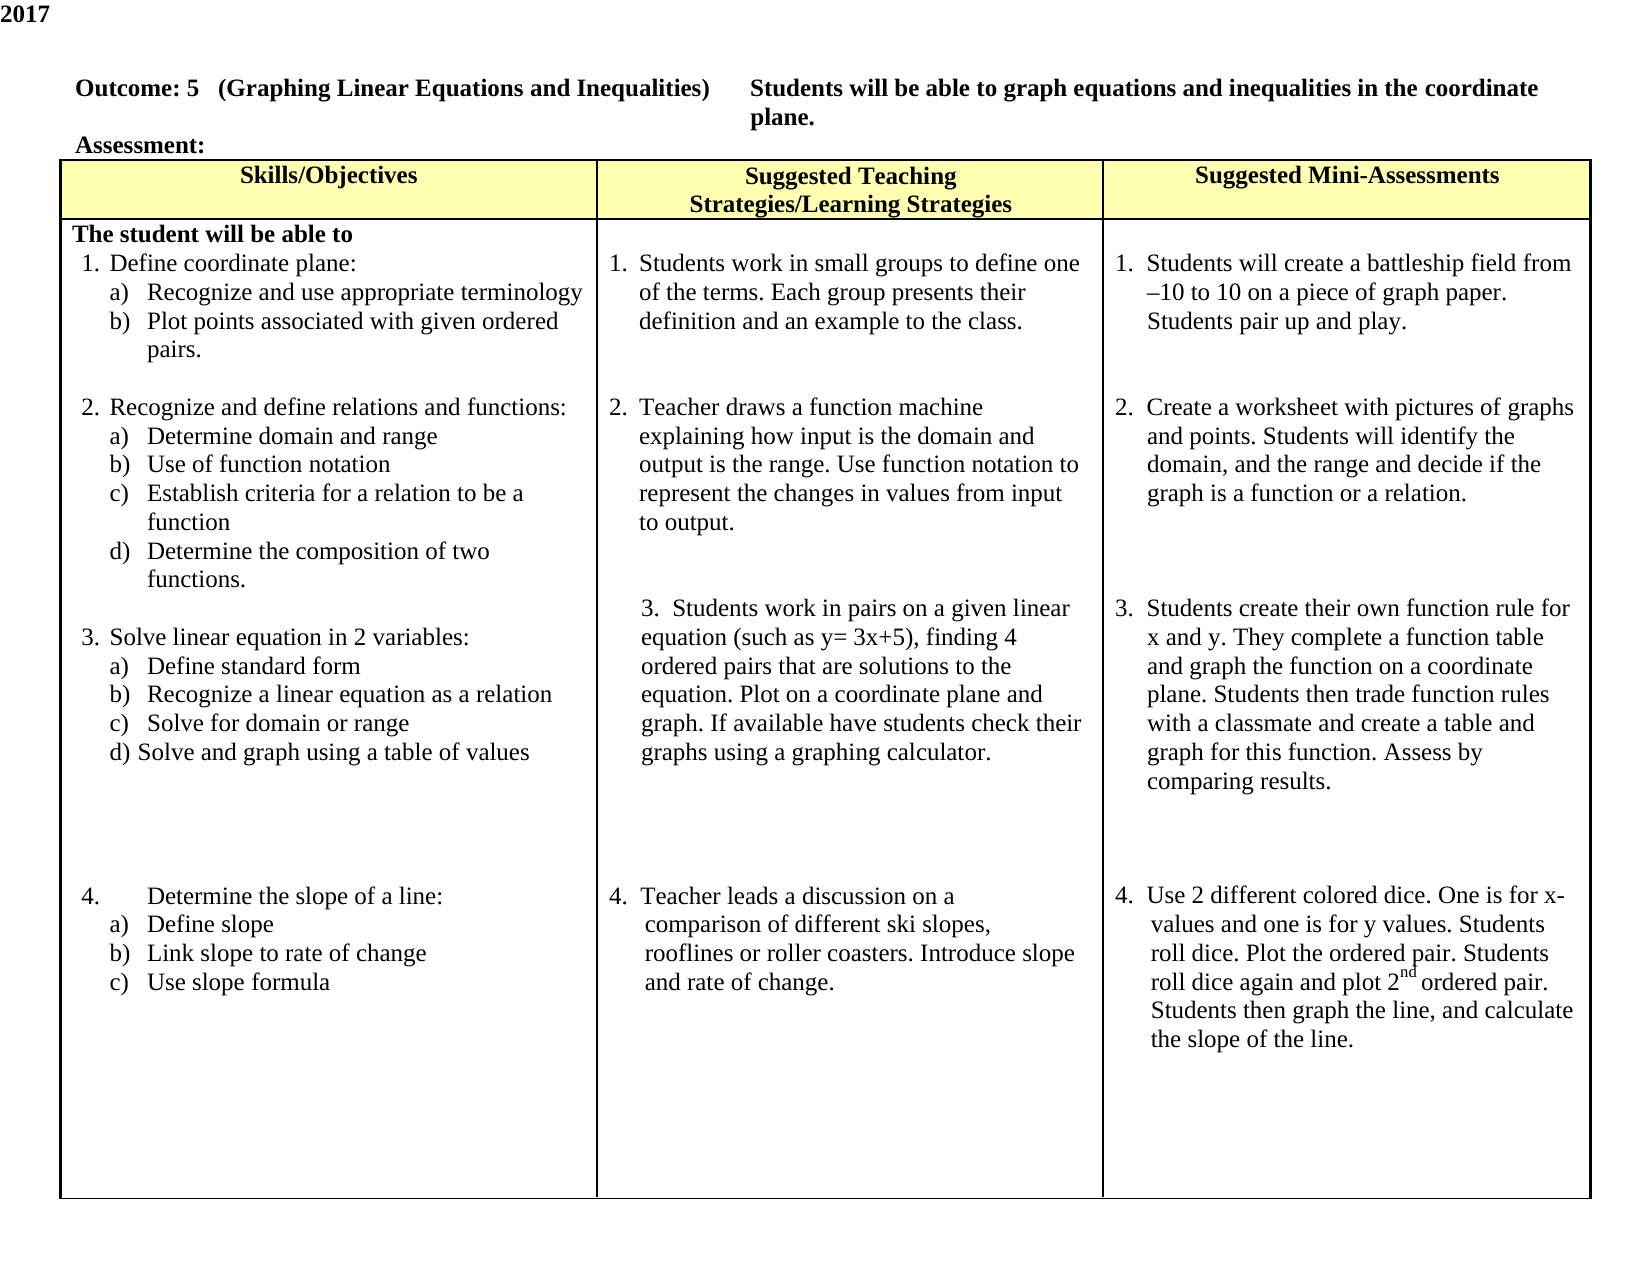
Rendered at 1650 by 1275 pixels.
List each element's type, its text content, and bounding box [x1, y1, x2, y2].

text Assessment: [75, 131, 1608, 159]
table_cell Students work in small groups to define one of the terms. Each group presents their definition and an example to the class. Teacher draws a function machine explaining how input is the domain and output is the range. Use function notation to represent the changes in values from input to output. Students work in pairs on a given linear equation (such as y= 3x+5), finding 4 ordered pairs that are solutions to the equation. Plot on a coordinate plane and graph. If available have students check their graphs using a graphing calculator. Teacher leads a discussion on a comparison of different ski slopes, rooflines or roller coasters. Introduce slope and rate of change. [598, 220, 1102, 1197]
table_header Skills/Objectives [62, 161, 596, 218]
text plane. [478, 102, 1087, 131]
table_header Suggested Mini-Assessments [1104, 161, 1589, 218]
table_cell Students will create a battleship field from –10 to 10 on a piece of graph paper. Students pair up and play. Create a worksheet with pictures of graphs and points. Students will identify the domain, and the range and decide if the graph is a function or a relation. Students create their own function rule for x and y. They complete a function table and graph the function on a coordinate plane. Students then trade function rules with a classmate and create a table and graph for this function. Assess by comparing results. Use 2 different colored dice. One is for x- values and one is for y values. Students roll dice. Plot the ordered pair. Students roll dice again and plot 2nd ordered pair. Students then graph the line, and calculate the slope of the line. [1104, 220, 1589, 1197]
text Outcome: 5 (Graphing Linear Equations and Inequalities) Students will be able to graph equations and inequalities in the coordinate [75, 73, 1608, 102]
table_cell The student will be able to Define coordinate plane: Recognize and use appropriate terminology Plot points associated with given ordered pairs. Recognize and define relations and functions: Determine domain and range Use of function notation Establish criteria for a relation to be a function Determine the composition of two functions. Solve linear equation in 2 variables: Define standard form Recognize a linear equation as a relation Solve for domain or range Solve and graph using a table of values Determine the slope of a line: Define slope Link slope to rate of change Use slope formula [62, 220, 596, 1197]
table_header Suggested Teaching Strategies/Learning Strategies [598, 161, 1102, 218]
